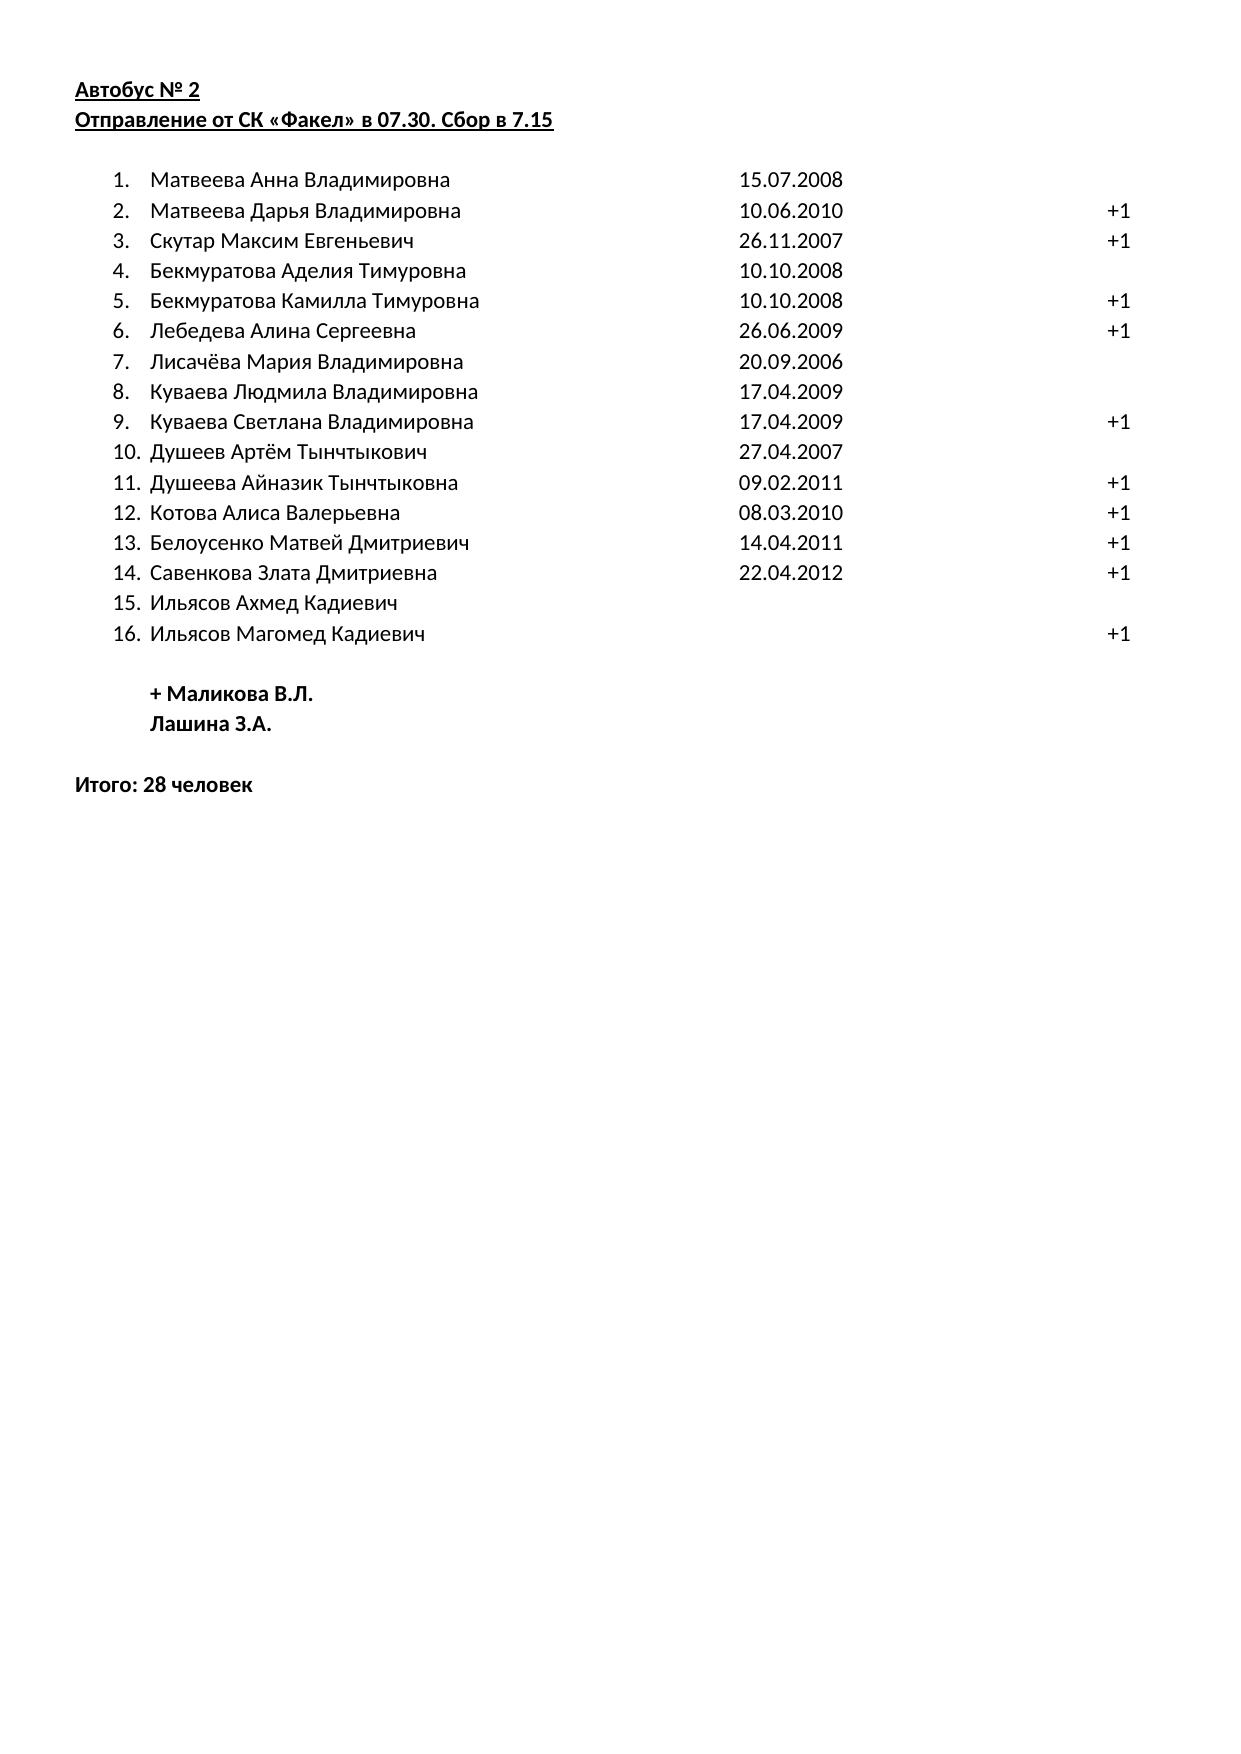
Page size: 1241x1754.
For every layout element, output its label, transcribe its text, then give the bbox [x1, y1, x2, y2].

list Лисачёва Мария Владимировна 20.09.2006 [112, 347, 1165, 375]
list Лашина З.А. [150, 709, 1165, 737]
list Матвеева Дарья Владимировна 10.06.2010 +1 [112, 196, 1165, 224]
list Матвеева Анна Владимировна 15.07.2008 [112, 166, 1165, 194]
text Автобус № 2 [75, 75, 1165, 103]
list Бекмуратова Аделия Тимуровна 10.10.2008 [112, 256, 1165, 284]
text Итого: 28 человек [75, 770, 1165, 798]
list Душеева Айназик Тынчтыковна 09.02.2011 +1 [112, 468, 1165, 496]
list Душеев Артём Тынчтыкович 27.04.2007 [112, 437, 1165, 466]
list Лебедева Алина Сергеевна 26.06.2009 +1 [112, 317, 1165, 345]
list Бекмуратова Камилла Тимуровна 10.10.2008 +1 [112, 286, 1165, 314]
list Куваева Светлана Владимировна 17.04.2009 +1 [112, 407, 1165, 435]
list Скутар Максим Евгеньевич 26.11.2007 +1 [112, 226, 1165, 254]
list Белоусенко Матвей Дмитриевич 14.04.2011 +1 [112, 528, 1165, 556]
text Отправление от СК «Факел» в 07.30. Сбор в 7.15 [75, 105, 1165, 133]
list + Маликова В.Л. [150, 679, 1165, 707]
list Ильясов Ахмед Кадиевич [112, 588, 1165, 617]
list Ильясов Магомед Кадиевич +1 [112, 619, 1165, 647]
list Савенкова Злата Дмитриевна 22.04.2012 +1 [112, 558, 1165, 586]
list Куваева Людмила Владимировна 17.04.2009 [112, 377, 1165, 405]
list Котова Алиса Валерьевна 08.03.2010 +1 [112, 498, 1165, 526]
